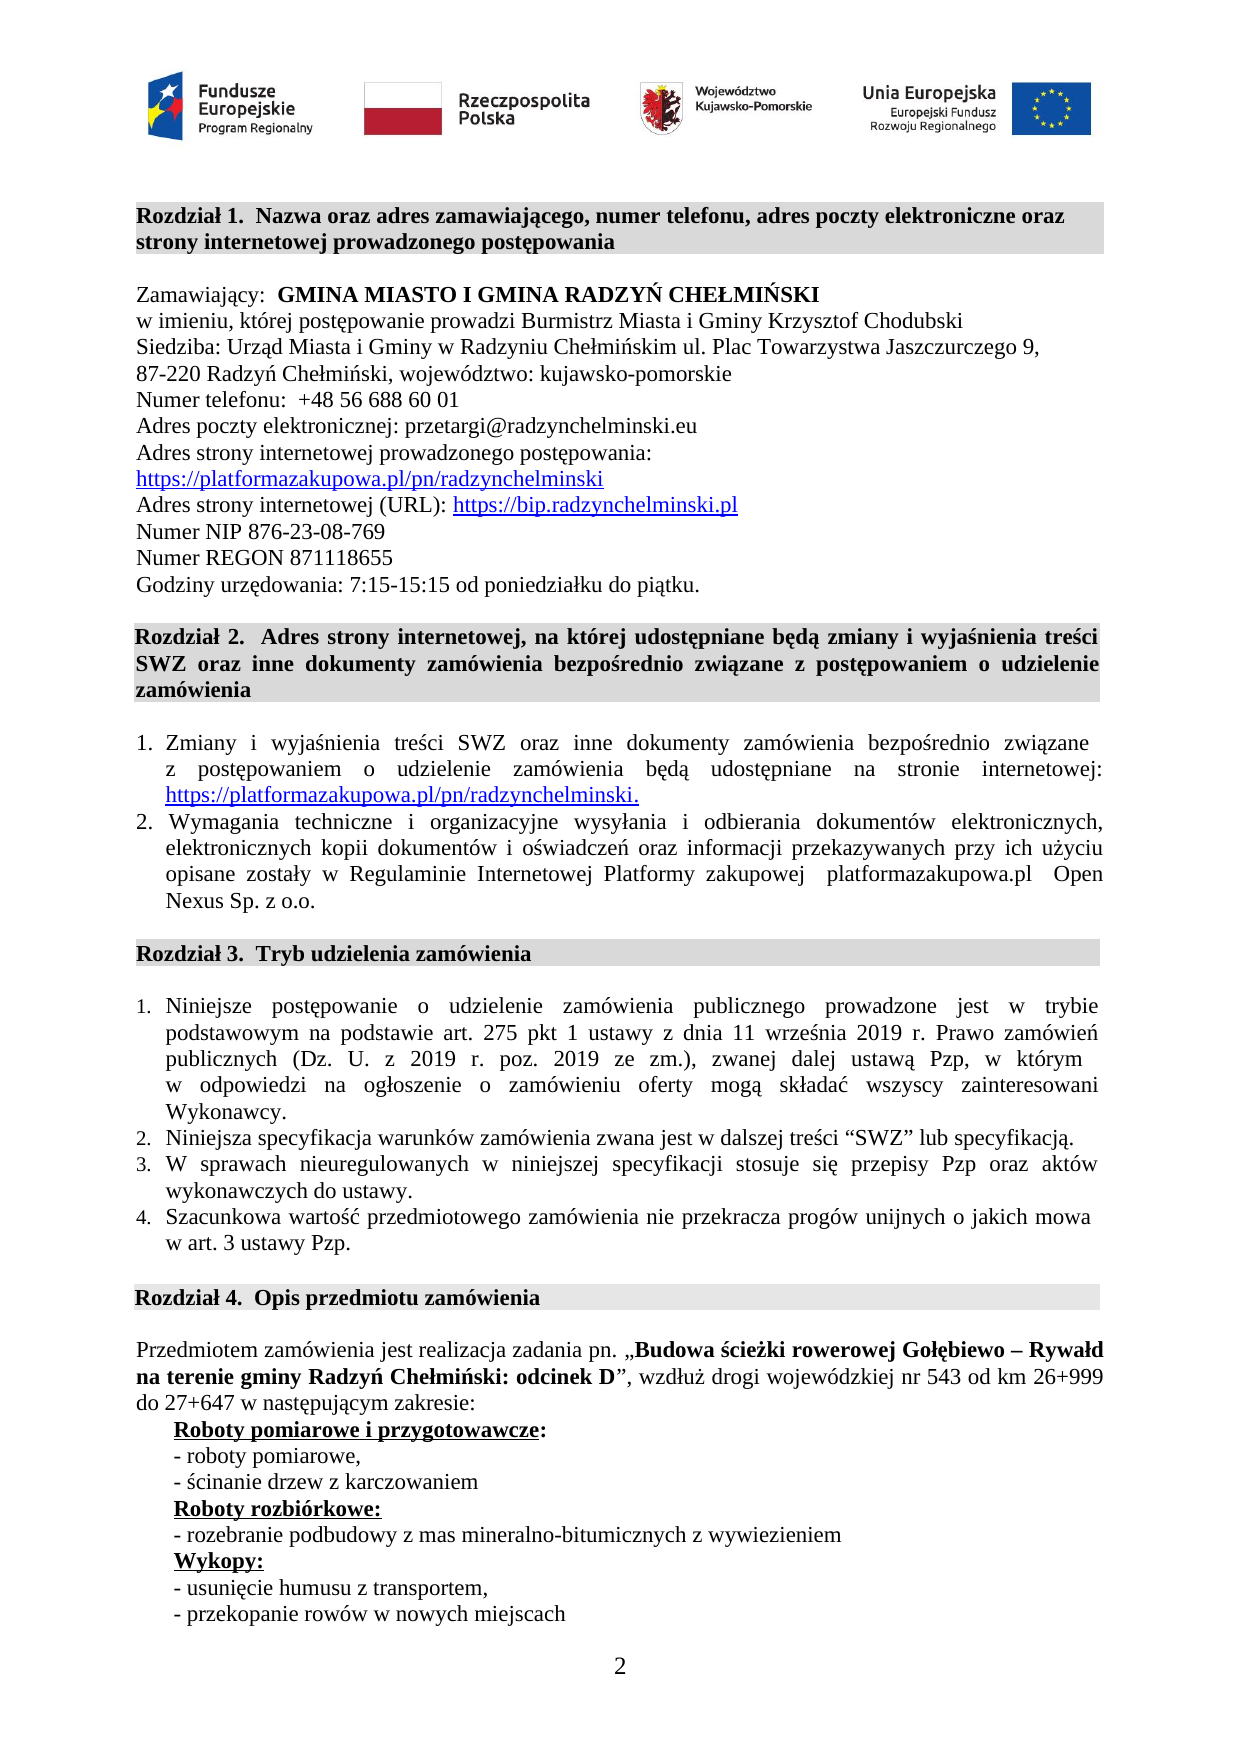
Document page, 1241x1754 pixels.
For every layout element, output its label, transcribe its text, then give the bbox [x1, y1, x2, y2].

list W sprawach nieuregulowanych w niniejszej specyfikacji stosuje się przepisy Pzp oraz aktów wykonawczych do ustawy. [136, 1150, 1099, 1203]
list Szacunkowa wartość przedmiotowego zamówienia nie przekracza progów unijnych o jakich mowa w art. 3 ustawy Pzp. [136, 1203, 1099, 1256]
text 87-220 Radzyń Chełmiński, województwo: kujawsko-pomorskie [136, 360, 1104, 386]
text - ścinanie drzew z karczowaniem [173, 1468, 1104, 1495]
text Adres strony internetowej (URL): https://bip.radzynchelminski.pl [136, 492, 1104, 518]
text Rozdział 2. Adres strony internetowej, na której udostępniane będą zmiany i wyjaśnienia treści SWZ oraz inne dokumenty zamówienia bezpośrednio związane z postępowaniem o udzielenie zamówienia [134, 623, 1100, 702]
text 2. Wymagania techniczne i organizacyjne wysyłania i odbierania dokumentów elektronicznych, elektronicznych kopii dokumentów i oświadczeń oraz informacji przekazywanych przy ich użyciu opisane zostały w Regulaminie Internetowej Platformy zakupowej platformazakupowa.pl Open Nexus Sp. z o.o. [136, 808, 1104, 913]
text Numer REGON 871118655 [136, 544, 1104, 571]
text Przedmiotem zamówienia jest realizacja zadania pn. „Budowa ścieżki rowerowej Gołębiewo – Rywałd na terenie gminy Radzyń Chełmiński: odcinek D”, wzdłuż drogi wojewódzkiej nr 543 od km 26+999 do 27+647 w następującym zakresie: [136, 1337, 1104, 1416]
text Numer NIP 876-23-08-769 [136, 518, 1104, 544]
subtitle Rozdział 3. Tryb udzielenia zamówienia [136, 939, 1100, 966]
list Niniejsze postępowanie o udzielenie zamówienia publicznego prowadzone jest w trybie podstawowym na podstawie art. 275 pkt 1 ustawy z dnia 11 września 2019 r. Prawo zamówień publicznych (Dz. U. z 2019 r. poz. 2019 ze zm.), zwanej dalej ustawą Pzp, w którym w odpowiedzi na ogłoszenie o zamówieniu oferty mogą składać wszyscy zainteresowani Wykonawcy. [136, 992, 1099, 1124]
text Godziny urzędowania: 7:15-15:15 od poniedziałku do piątku. [136, 571, 1104, 597]
text https://platformazakupowa.pl/pn/radzynchelminski [136, 465, 1104, 492]
text Wykopy: [173, 1547, 1104, 1574]
text Siedziba: Urząd Miasta i Gminy w Radzyniu Chełmińskim ul. Plac Towarzystwa Jaszczurczego 9, [136, 333, 1104, 360]
text Rozdział 1. Nazwa oraz adres zamawiającego, numer telefonu, adres poczty elektroniczne oraz strony internetowej prowadzonego postępowania [136, 202, 1104, 254]
text Adres strony internetowej prowadzonego postępowania: [136, 439, 1104, 465]
text Rozdział 4. Opis przedmiotu zamówienia [134, 1284, 1100, 1310]
picture [135, 57, 1105, 155]
text - roboty pomiarowe, [173, 1442, 1104, 1468]
text Adres poczty elektronicznej: przetargi@radzynchelminski.eu [136, 412, 1104, 439]
text - przekopanie rowów w nowych miejscach [173, 1600, 1104, 1626]
text - rozebranie podbudowy z mas mineralno-bitumicznych z wywiezieniem [173, 1521, 1104, 1547]
text Roboty rozbiórkowe: [173, 1495, 1104, 1521]
text Numer telefonu: +48 56 688 60 01 [136, 386, 1104, 412]
text Zamawiający: GMINA MIASTO I GMINA RADZYŃ CHEŁMIŃSKI w imieniu, której postępowanie prowadzi Burmistrz Miasta i Gminy Krzysztof Chodubski [136, 281, 1104, 333]
list Niniejsza specyfikacja warunków zamówienia zwana jest w dalszej treści “SWZ” lub specyfikacją. [136, 1124, 1099, 1150]
text - usunięcie humusu z transportem, [173, 1574, 1104, 1600]
text Roboty pomiarowe i przygotowawcze: [173, 1416, 1104, 1442]
list Zmiany i wyjaśnienia treści SWZ oraz inne dokumenty zamówienia bezpośrednio związane z postępowaniem o udzielenie zamówienia będą udostępniane na stronie internetowej: https://platformazakupowa.pl/pn/radzynchelminski. [136, 729, 1104, 808]
